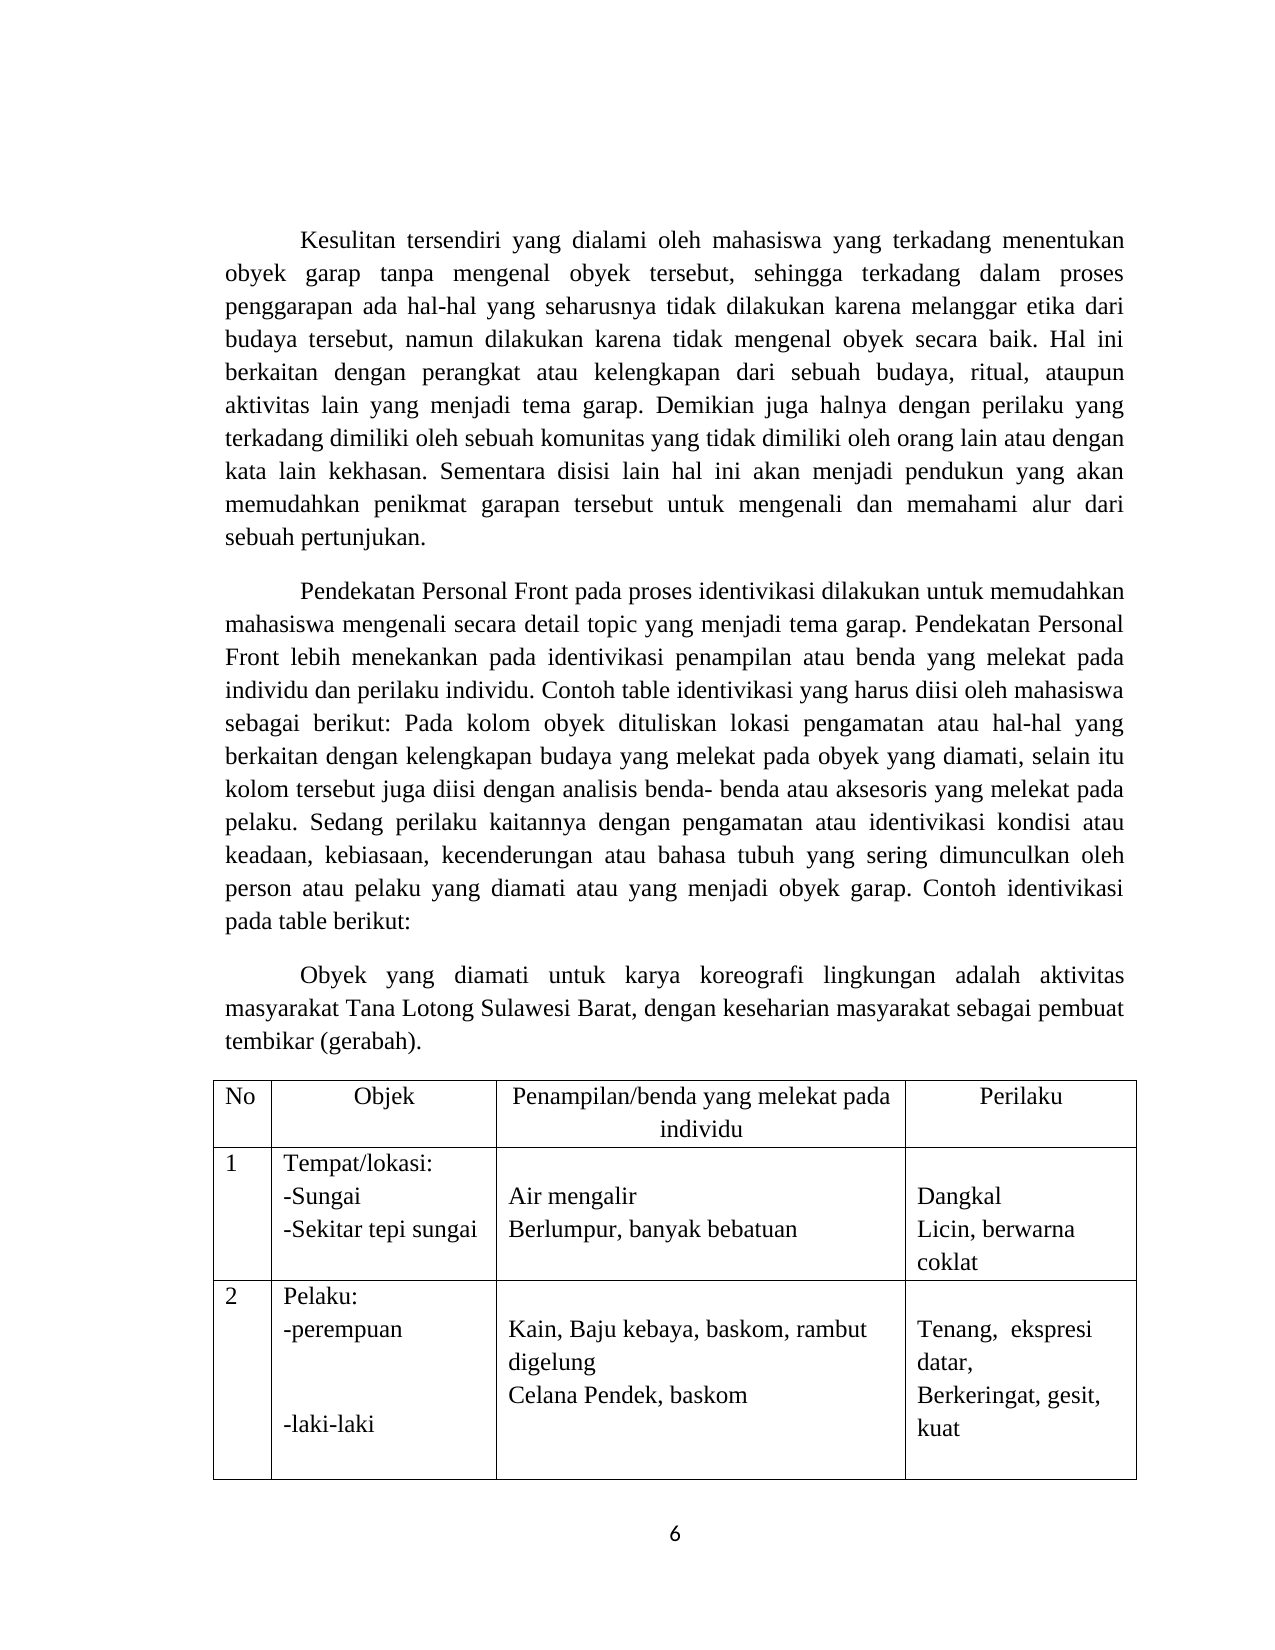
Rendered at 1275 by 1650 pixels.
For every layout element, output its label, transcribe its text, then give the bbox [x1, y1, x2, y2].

table_cell Tenang, ekspresi datar, Berkeringat, gesit, kuat [906, 1281, 1136, 1479]
table_cell Dangkal Licin, berwarna coklat [906, 1148, 1136, 1280]
table_cell 1 [214, 1148, 271, 1280]
table_cell Tempat/lokasi: -Sungai -Sekitar tepi sungai [272, 1148, 496, 1280]
table_cell Kain, Baju kebaya, baskom, rambut digelung Celana Pendek, baskom [497, 1281, 905, 1479]
table_cell 2 [214, 1281, 271, 1479]
table_header No [214, 1081, 271, 1147]
text Obyek yang diamati untuk karya koreografi lingkungan adalah aktivitas masyarakat Tana Lotong Sulawesi Barat, dengan keseharian masyarakat sebagai pembuat tembikar (gerabah). [225, 960, 1125, 1055]
table_header Objek [272, 1081, 496, 1147]
table_header Penampilan/benda yang melekat pada individu [497, 1081, 905, 1147]
table_cell Pelaku: -perempuan -laki-laki [272, 1281, 496, 1479]
table_cell Air mengalir Berlumpur, banyak bebatuan [497, 1148, 905, 1280]
table_header Perilaku [906, 1081, 1136, 1147]
text Pendekatan Personal Front pada proses identivikasi dilakukan untuk memudahkan mahasiswa mengenali secara detail topic yang menjadi tema garap. Pendekatan Personal Front lebih menekankan pada identivikasi penampilan atau benda yang melekat pada individu dan perilaku individu. Contoh table identivikasi yang harus diisi oleh mahasiswa sebagai berikut: Pada kolom obyek dituliskan lokasi pengamatan atau hal-hal yang berkaitan dengan kelengkapan budaya yang melekat pada obyek yang diamati, selain itu kolom tersebut juga diisi dengan analisis benda- benda atau aksesoris yang melekat pada pelaku. Sedang perilaku kaitannya dengan pengamatan atau identivikasi kondisi atau keadaan, kebiasaan, kecenderungan atau bahasa tubuh yang sering dimunculkan oleh person atau pelaku yang diamati atau yang menjadi obyek garap. Contoh identivikasi pada table berikut: [225, 576, 1125, 935]
text Kesulitan tersendiri yang dialami oleh mahasiswa yang terkadang menentukan obyek garap tanpa mengenal obyek tersebut, sehingga terkadang dalam proses penggarapan ada hal-hal yang seharusnya tidak dilakukan karena melanggar etika dari budaya tersebut, namun dilakukan karena tidak mengenal obyek secara baik. Hal ini berkaitan dengan perangkat atau kelengkapan dari sebuah budaya, ritual, ataupun aktivitas lain yang menjadi tema garap. Demikian juga halnya dengan perilaku yang terkadang dimiliki oleh sebuah komunitas yang tidak dimiliki oleh orang lain atau dengan kata lain kekhasan. Sementara disisi lain hal ini akan menjadi pendukun yang akan memudahkan penikmat garapan tersebut untuk mengenali dan memahami alur dari sebuah pertunjukan. [225, 225, 1125, 551]
